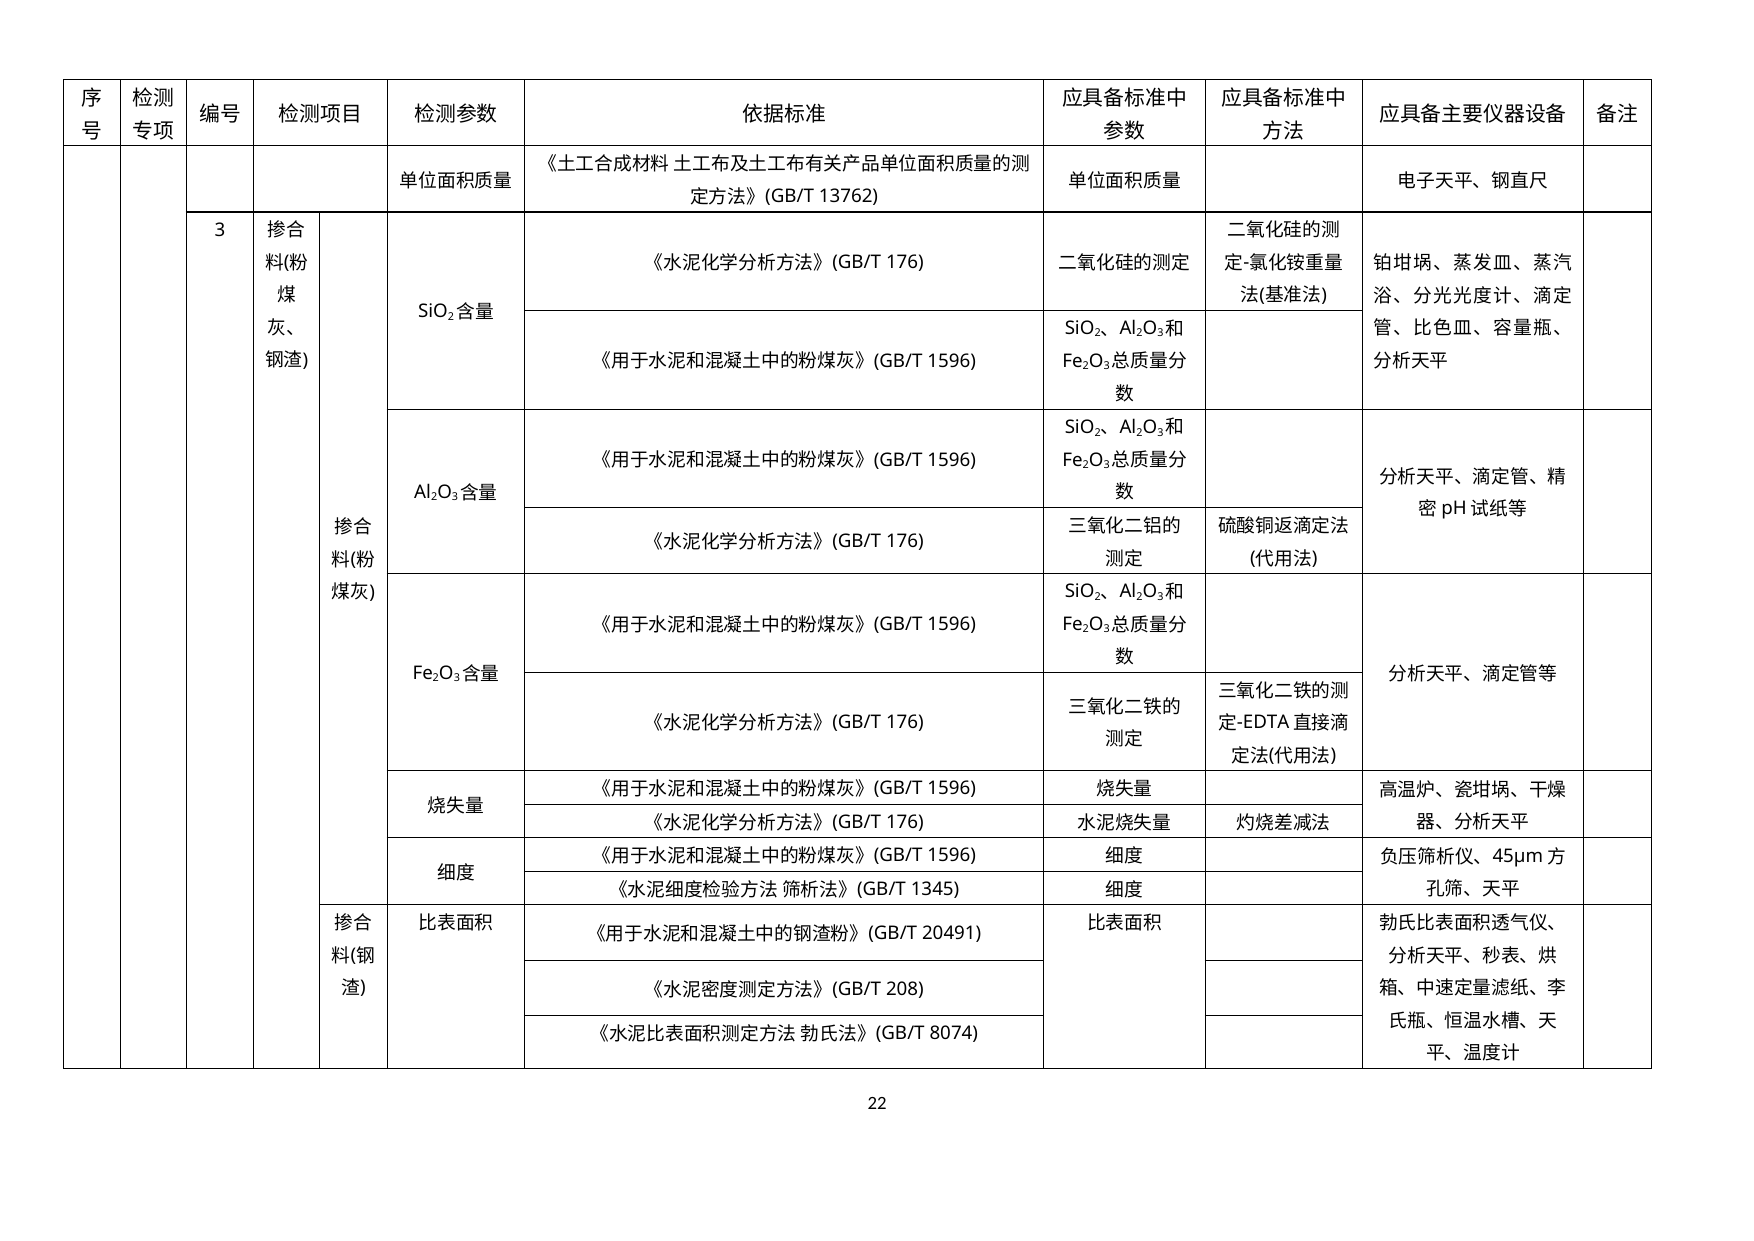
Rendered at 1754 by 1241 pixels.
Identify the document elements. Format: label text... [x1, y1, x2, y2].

table_cell [1206, 905, 1362, 960]
table_cell 烧失量 [1044, 771, 1205, 804]
table_cell 分析天平、滴定管、精密pH试纸等 [1363, 410, 1583, 573]
table_header 应具备主要仪器设备 [1363, 80, 1583, 145]
table_cell 硫酸铜返滴定法(代用法) [1206, 508, 1362, 573]
table_cell [1584, 213, 1651, 408]
table_cell [1206, 1016, 1362, 1068]
table_cell 二氧化硅的测定-氯化铵重量法(基准法) [1206, 213, 1362, 310]
table_cell 铂坩埚、蒸发皿、蒸汽浴、分光光度计、滴定管、比色皿、容量瓶、分析天平 [1363, 213, 1583, 408]
table_cell 电子天平、钢直尺 [1363, 146, 1583, 211]
table_cell SiO2、Al2O3和Fe2O3总质量分数 [1044, 574, 1205, 672]
table_cell 《水泥密度测定方法》(GB/T 208) [525, 961, 1043, 1015]
table_cell 《用于水泥和混凝土中的粉煤灰》(GB/T 1596) [525, 838, 1043, 871]
table_cell SiO2、Al2O3和Fe2O3总质量分数 [1044, 311, 1205, 408]
table_cell 《水泥化学分析方法》(GB/T 176) [525, 213, 1043, 310]
table_cell [1206, 872, 1362, 904]
table_cell 比表面积 [388, 905, 524, 1068]
table_cell Al2O3含量 [388, 410, 524, 573]
table_cell 分析天平、滴定管等 [1363, 574, 1583, 770]
table_cell SiO2含量 [388, 213, 524, 408]
table_cell [1584, 838, 1651, 904]
table_cell 《用于水泥和混凝土中的粉煤灰》(GB/T 1596) [525, 410, 1043, 507]
table_cell [1206, 838, 1362, 871]
table_cell [1584, 410, 1651, 573]
table_cell [1584, 574, 1651, 770]
table_header 备注 [1584, 80, 1651, 145]
table_cell 《土工合成材料 土工布及土工布有关产品单位面积质量的测定方法》(GB/T 13762) [525, 146, 1043, 211]
table_header 应具备标准中方法 [1206, 80, 1362, 145]
table_cell 二氧化硅的测定 [1044, 213, 1205, 310]
table_cell 单位面积质量 [388, 146, 524, 211]
table_cell 负压筛析仪、45µm方孔筛、天平 [1363, 838, 1583, 904]
table_cell [1206, 410, 1362, 507]
table_cell 三氧化二铁的 测定 [1044, 673, 1205, 770]
table_cell Fe2O3含量 [388, 574, 524, 770]
table_cell [1584, 146, 1651, 211]
table_cell 掺合料(钢渣) [320, 905, 387, 1068]
table_cell 三氧化二铝的 测定 [1044, 508, 1205, 573]
table_cell 单位面积质量 [1044, 146, 1205, 211]
table_header 检测参数 [388, 80, 524, 145]
table_header 检测 专项 [121, 80, 186, 145]
table_cell 《用于水泥和混凝土中的钢渣粉》(GB/T 20491) [525, 905, 1043, 960]
table_header 应具备标准中 参数 [1044, 80, 1205, 145]
table_cell 细度 [1044, 872, 1205, 904]
table_cell [1206, 311, 1362, 408]
table_cell 细度 [388, 838, 524, 904]
table_cell [1584, 905, 1651, 1068]
table_cell 三氧化二铁的测定-EDTA直接滴定法(代用法) [1206, 673, 1362, 770]
table_cell 烧失量 [388, 771, 524, 837]
table_cell 《水泥比表面积测定方法 勃氏法》(GB/T 8074) [525, 1016, 1043, 1068]
table_cell 细度 [1044, 838, 1205, 871]
table_header 序号 [64, 80, 120, 145]
table_cell 掺合料(粉煤灰) [320, 213, 387, 904]
table_cell SiO2、Al2O3和Fe2O3总质量分数 [1044, 410, 1205, 507]
table_cell 比表面积 [1044, 905, 1205, 1068]
table_cell 3 [187, 213, 253, 1068]
table_header 检测项目 [254, 80, 387, 145]
table_cell 《用于水泥和混凝土中的粉煤灰》(GB/T 1596) [525, 574, 1043, 672]
table_cell 灼烧差减法 [1206, 805, 1362, 837]
table_cell 掺合料(粉煤灰、钢渣) [254, 213, 319, 1068]
table_cell [1206, 771, 1362, 804]
table_cell 高温炉、瓷坩埚、干燥器、分析天平 [1363, 771, 1583, 837]
table_cell [1584, 771, 1651, 837]
table_cell 《用于水泥和混凝土中的粉煤灰》(GB/T 1596) [525, 311, 1043, 408]
table_cell 《水泥化学分析方法》(GB/T 176) [525, 673, 1043, 770]
table_cell 勃氏比表面积透气仪、分析天平、秒表、烘箱、中速定量滤纸、李氏瓶、恒温水槽、天平、温度计 [1363, 905, 1583, 1068]
table_cell [1206, 146, 1362, 211]
table_cell 《用于水泥和混凝土中的粉煤灰》(GB/T 1596) [525, 771, 1043, 804]
table_header 依据标准 [525, 80, 1043, 145]
table_header 编号 [187, 80, 253, 145]
table_cell [1206, 961, 1362, 1015]
table_cell 《水泥细度检验方法 筛析法》(GB/T 1345) [525, 872, 1043, 904]
table_cell 《水泥化学分析方法》(GB/T 176) [525, 508, 1043, 573]
table_cell [1206, 574, 1362, 672]
table_cell 水泥烧失量 [1044, 805, 1205, 837]
table_cell 《水泥化学分析方法》(GB/T 176) [525, 805, 1043, 837]
